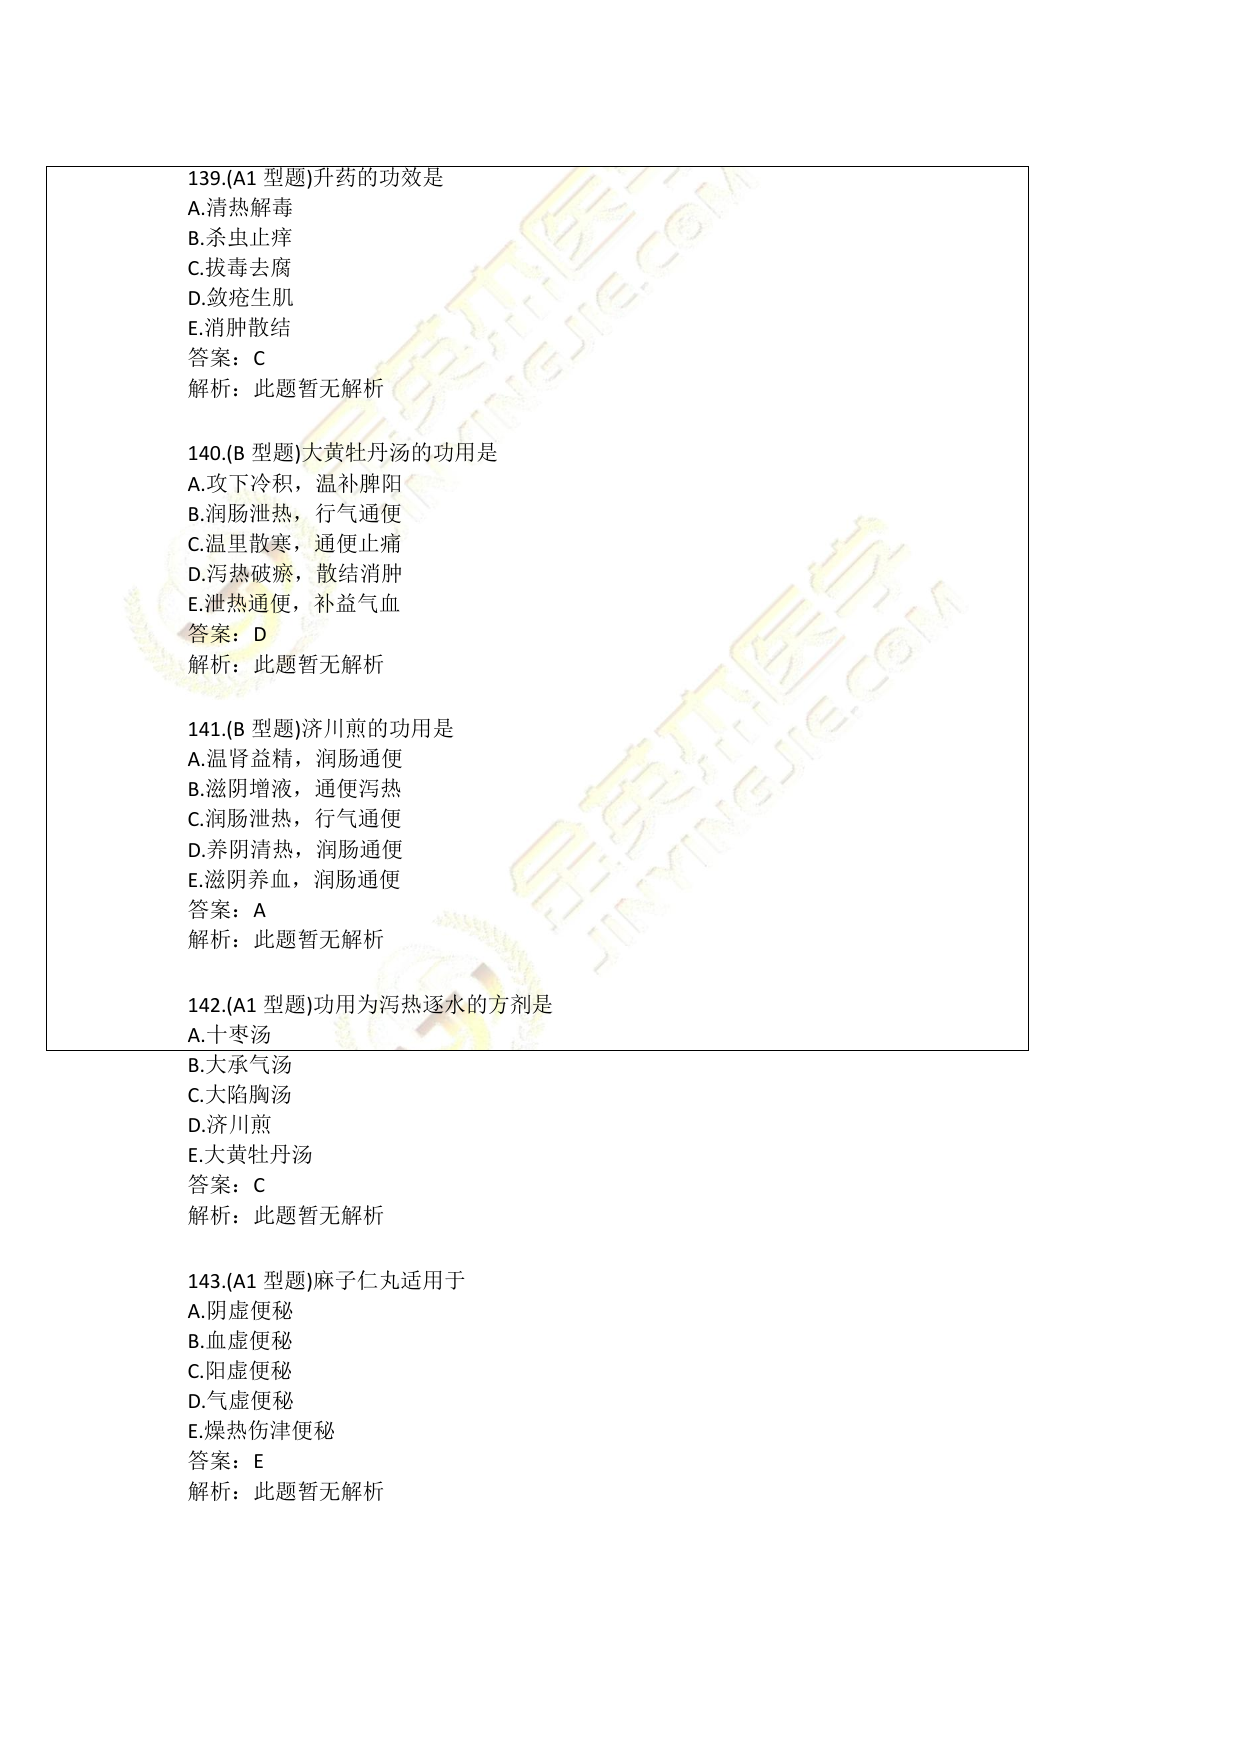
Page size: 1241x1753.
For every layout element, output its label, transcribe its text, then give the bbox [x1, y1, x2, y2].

list C.温里散寒，通便止痛 [187, 531, 1230, 556]
list B.滋阴增液，通便泻热 [187, 777, 1230, 802]
list E.泄热通便，补益气血 [187, 591, 1230, 616]
list D.养阴清热，润肠通便 [187, 837, 1230, 862]
list C.拔毒去腐 [187, 255, 1230, 281]
list E.消肿散结 [187, 316, 1230, 341]
list E.燥热伤津便秘 [187, 1418, 1230, 1444]
list 答案：E [187, 1448, 1230, 1474]
list C.阳虚便秘 [187, 1358, 1230, 1383]
list 答案：A [187, 897, 1230, 922]
list 139.(A1 型题)升药的功效是 [187, 165, 1230, 190]
list B.杀虫止痒 [187, 225, 1230, 250]
list A.阴虚便秘 [187, 1298, 1230, 1323]
list A.十枣汤 [187, 1022, 1230, 1047]
list D.泻热破瘀，散结消肿 [187, 561, 1230, 586]
list 140.(B 型题)大黄牡丹汤的功用是 [187, 441, 1230, 466]
list A.温肾益精，润肠通便 [187, 747, 1230, 772]
list 答案：D [187, 621, 1230, 647]
list 143.(A1 型题)麻子仁丸适用于 [187, 1268, 1230, 1293]
list 答案：C [187, 1173, 1230, 1198]
list 答案：C [187, 346, 1230, 371]
list 142.(A1 型题)功用为泻热逐水的方剂是 [187, 992, 1230, 1017]
picture [47, 167, 1028, 1050]
list B.大承气汤 [187, 1052, 1230, 1078]
list 解析：此题暂无解析 [187, 1481, 1230, 1504]
list 解析：此题暂无解析 [187, 654, 1230, 677]
list 解析：此题暂无解析 [187, 378, 1230, 401]
list D.气虚便秘 [187, 1388, 1230, 1413]
list D.济川煎 [187, 1113, 1230, 1138]
list C.润肠泄热，行气通便 [187, 807, 1230, 832]
list 解析：此题暂无解析 [187, 929, 1230, 952]
list C.大陷胸汤 [187, 1082, 1230, 1108]
list 解析：此题暂无解析 [187, 1205, 1230, 1228]
list B.润肠泄热，行气通便 [187, 501, 1230, 526]
list B.血虚便秘 [187, 1328, 1230, 1353]
list E.滋阴养血，润肠通便 [187, 867, 1230, 892]
list E.大黄牡丹汤 [187, 1143, 1230, 1168]
list A.清热解毒 [187, 195, 1230, 220]
list 141.(B 型题)济川煎的功用是 [187, 716, 1230, 742]
list D.敛疮生肌 [187, 285, 1230, 311]
list A.攻下冷积，温补脾阳 [187, 471, 1230, 496]
